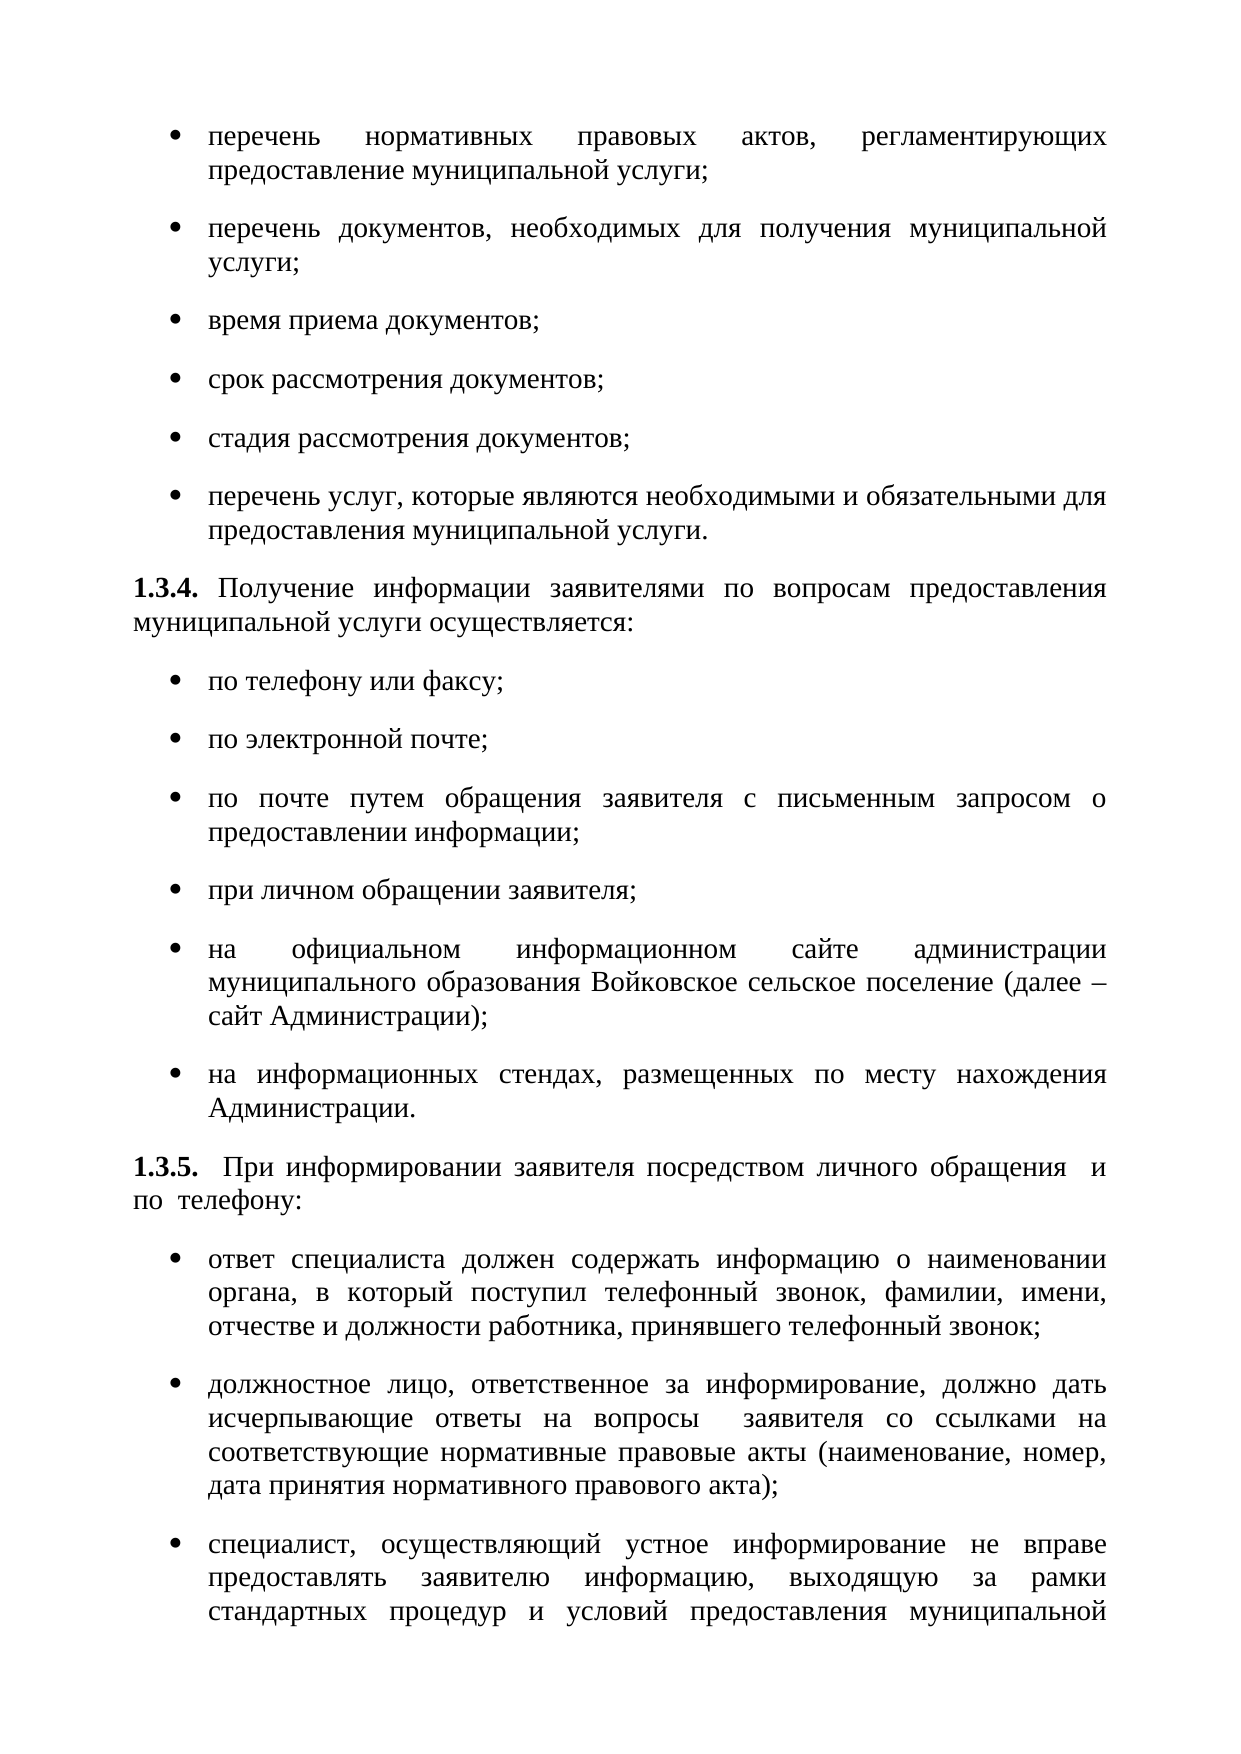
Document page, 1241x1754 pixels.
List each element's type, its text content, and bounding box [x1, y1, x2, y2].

text 1.3.4. Получение информации заявителями по вопросам предоставления муниципальной услуги осуществляется: [133, 571, 1107, 638]
list перечень нормативных правовых актов, регламентирующих предоставление муниципальной услуги; [170, 118, 1107, 185]
list срок рассмотрения документов; [170, 361, 1107, 395]
list время приема документов; [170, 302, 1107, 336]
list должностное лицо, ответственное за информирование, должно дать исчерпывающие ответы на вопросы заявителя со ссылками на соответствующие нормативные правовые акты (наименование, номер, дата принятия нормативного правового акта); [170, 1367, 1107, 1501]
list по почте путем обращения заявителя с письменным запросом о предоставлении информации; [170, 780, 1107, 847]
list стадия рассмотрения документов; [170, 420, 1107, 453]
list по электронной почте; [170, 721, 1107, 755]
list на официальном информационном сайте администрации муниципального образования Войковское сельское поселение (далее – сайт Администрации); [170, 931, 1107, 1032]
list по телефону или факсу; [170, 663, 1107, 696]
list перечень услуг, которые являются необходимыми и обязательными для предоставления муниципальной услуги. [170, 478, 1107, 546]
list на информационных стендах, размещенных по месту нахождения Администрации. [170, 1057, 1107, 1124]
list ответ специалиста должен содержать информацию о наименовании органа, в который поступил телефонный звонок, фамилии, имени, отчестве и должности работника, принявшего телефонный звонок; [170, 1241, 1107, 1342]
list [170, 1526, 1107, 1627]
text 1.3.5. При информировании заявителя посредством личного обращения и по телефону: [133, 1149, 1107, 1216]
list перечень документов, необходимых для получения муниципальной услуги; [170, 210, 1107, 277]
list при личном обращении заявителя; [170, 872, 1107, 906]
